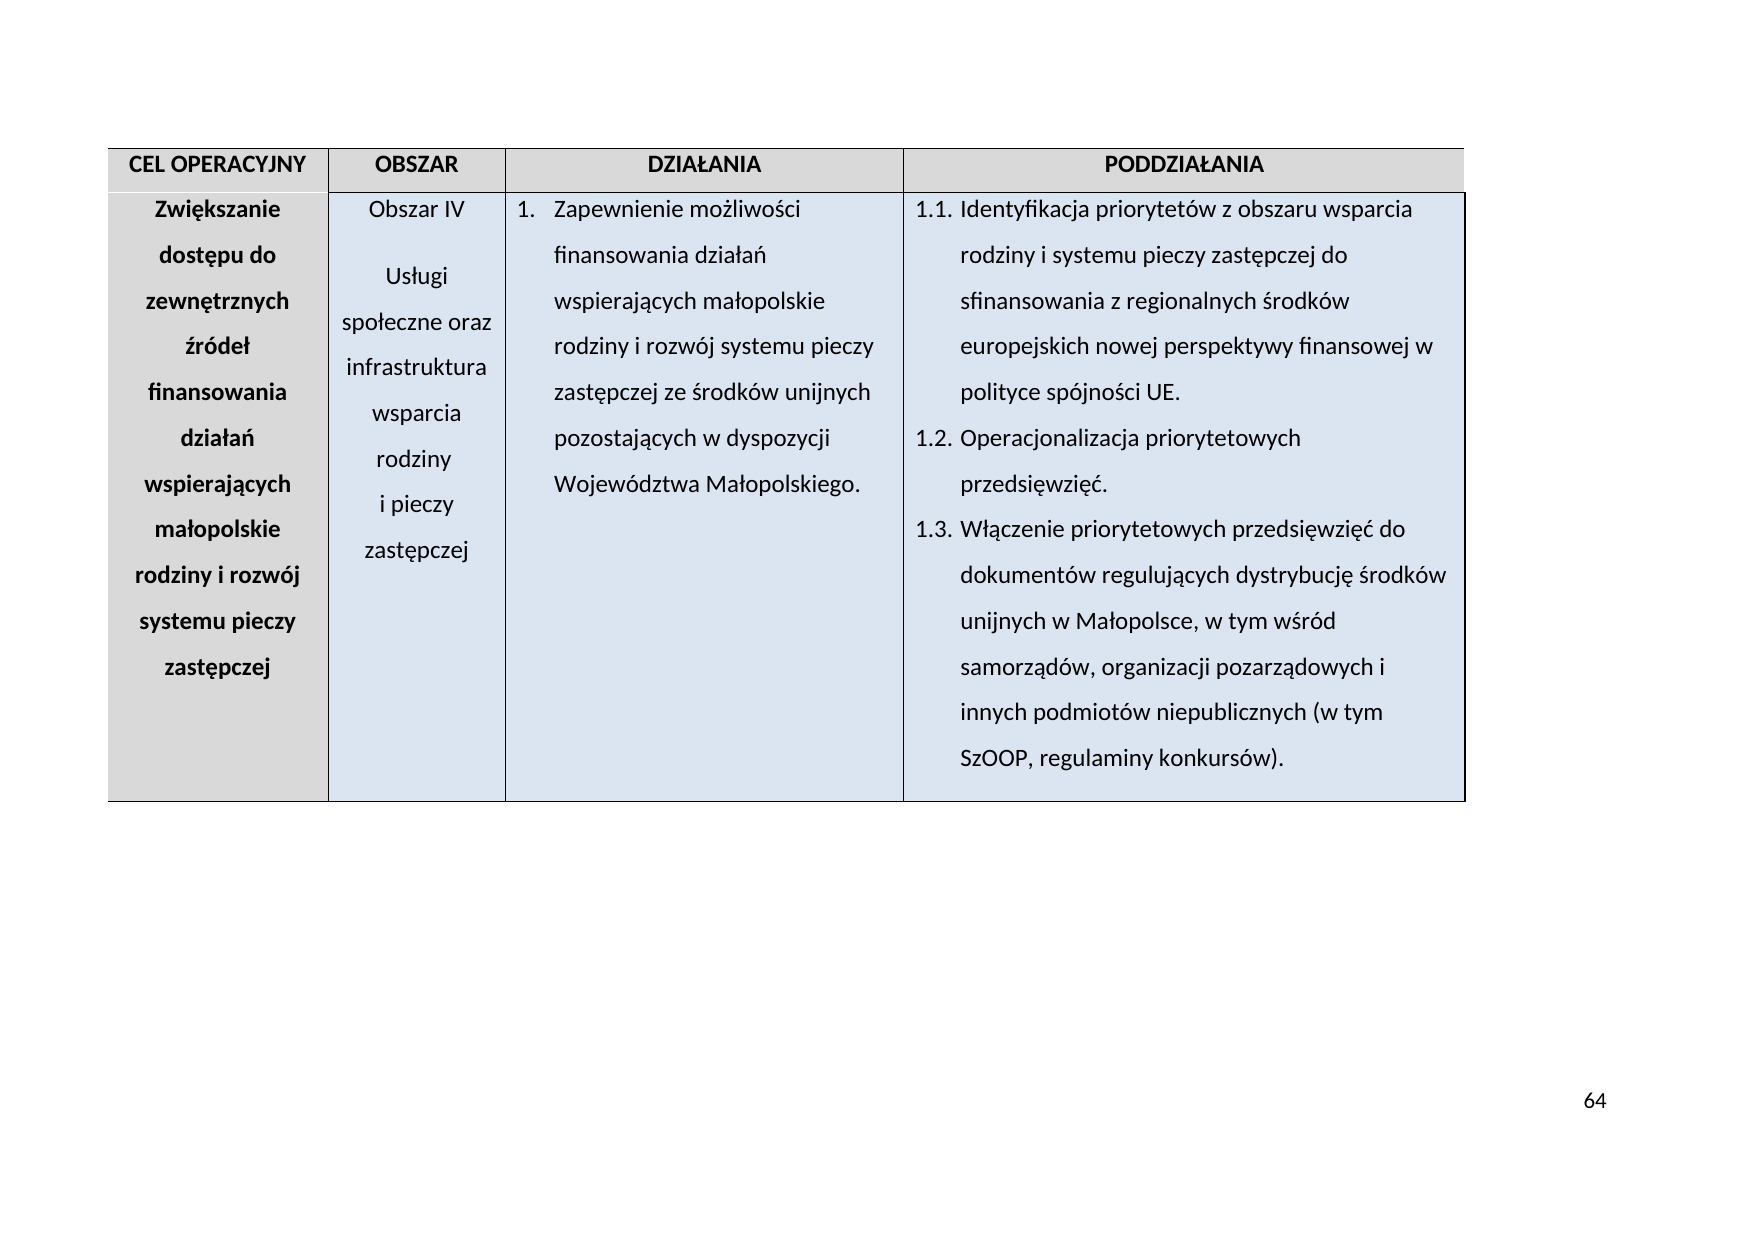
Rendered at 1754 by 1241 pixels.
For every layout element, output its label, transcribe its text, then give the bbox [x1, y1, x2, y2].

table_header PODDZIAŁANIA [904, 149, 1464, 192]
table_cell Identyfikacja priorytetów z obszaru wsparcia rodziny i systemu pieczy zastępczej do sfinansowania z regionalnych środków europejskich nowej perspektywy finansowej w polityce spójności UE. Operacjonalizacja priorytetowych przedsięwzięć. Włączenie priorytetowych przedsięwzięć do dokumentów regulujących dystrybucję środków unijnych w Małopolsce, w tym wśród samorządów, organizacji pozarządowych i innych podmiotów niepublicznych (w tym SzOOP, regulaminy konkursów). [904, 193, 1464, 801]
table_header DZIAŁANIA [506, 149, 903, 192]
table_header OBSZAR [329, 149, 505, 192]
table_cell Obszar IV Usługi społeczne oraz infrastruktura wsparcia rodziny i pieczy zastępczej [329, 193, 505, 801]
table_cell Zwiększanie dostępu do zewnętrznych źródeł finansowania działań wspierających małopolskie rodziny i rozwój systemu pieczy zastępczej [108, 193, 328, 801]
table_header CEL OPERACYJNY [108, 149, 328, 192]
table_cell Zapewnienie możliwości finansowania działań wspierających małopolskie rodziny i rozwój systemu pieczy zastępczej ze środków unijnych pozostających w dyspozycji Województwa Małopolskiego. [506, 193, 903, 801]
